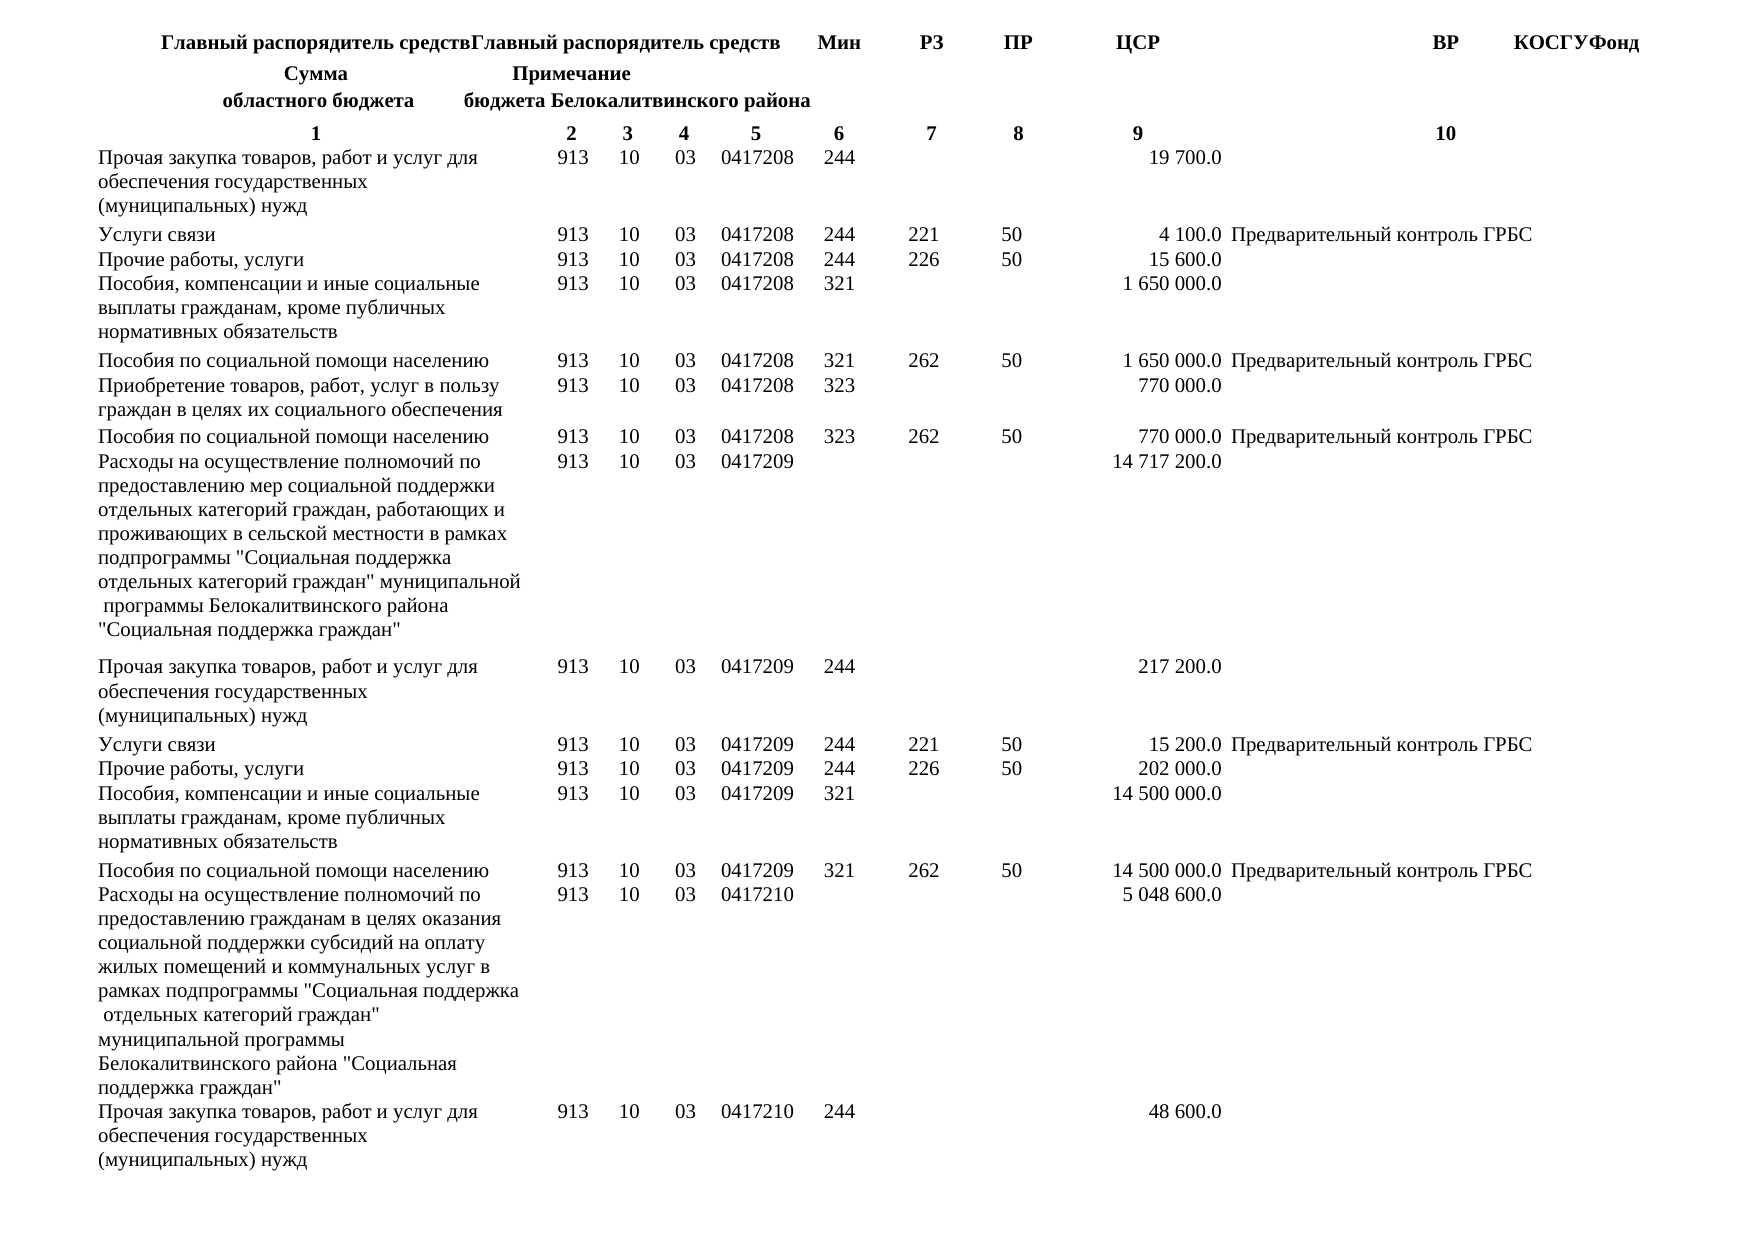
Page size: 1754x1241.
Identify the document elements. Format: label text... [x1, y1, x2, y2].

text Расходы на осуществление полномочий по 913 10 03 0417209 14 717 200.0 [88, 449, 1724, 473]
text Услуги связи 913 10 03 0417209 244 221 50 15 200.0 Предварительный контроль ГРБС [88, 732, 1724, 756]
text Пособия по социальной помощи населению 913 10 03 0417208 321 262 50 1 650 000.0 Предварительный контроль ГРБС [88, 348, 1724, 372]
text Прочие работы, услуги 913 10 03 0417209 244 226 50 202 000.0 [88, 756, 1724, 780]
text выплаты гражданам, кроме публичных [88, 295, 1724, 319]
text Прочая закупка товаров, работ и услуг для 913 10 03 0417209 244 217 200.0 [88, 654, 1724, 678]
text Белокалитвинского района "Социальная [88, 1051, 1724, 1074]
text обеспечения государственных [88, 678, 1724, 703]
text обеспечения государственных [88, 1123, 1724, 1147]
text Прочая закупка товаров, работ и услуг для 913 10 03 0417210 244 48 600.0 [88, 1099, 1724, 1123]
text граждан в целях их социального обеспечения [88, 397, 1724, 421]
text Приобретение товаров, работ, услуг в пользу 913 10 03 0417208 323 770 000.0 [88, 373, 1724, 397]
text 1 2 3 4 5 6 7 8 9 10 [88, 120, 1724, 144]
text Пособия, компенсации и иные социальные 913 10 03 0417208 321 1 650 000.0 [88, 271, 1724, 295]
text нормативных обязательств [88, 829, 1724, 853]
text предоставлению гражданам в целях оказания [88, 906, 1724, 930]
text Главный распорядитель средств Главный распорядитель средств Мин РЗ ПР ЦСР ВР КОСГУ Фонд Сумма Примечание [88, 29, 1724, 88]
text Пособия, компенсации и иные социальные 913 10 03 0417209 321 14 500 000.0 [88, 781, 1724, 804]
text муниципальной программы [88, 1026, 1724, 1051]
text Пособия по социальной помощи населению 913 10 03 0417208 323 262 50 770 000.0 Предварительный контроль ГРБС [88, 424, 1724, 448]
text программы Белокалитвинского района [88, 593, 1724, 617]
text обеспечения государственных [88, 169, 1724, 193]
text Пособия по социальной помощи населению 913 10 03 0417209 321 262 50 14 500 000.0 Предварительный контроль ГРБС [88, 858, 1724, 882]
text (муниципальных) нужд [88, 1147, 1724, 1171]
text (муниципальных) нужд [88, 703, 1724, 727]
text (муниципальных) нужд [88, 193, 1724, 217]
text отдельных категорий граждан" муниципальной [88, 569, 1724, 593]
text выплаты гражданам, кроме публичных [88, 804, 1724, 829]
text проживающих в сельской местности в рамках [88, 521, 1724, 545]
text предоставлению мер социальной поддержки [88, 473, 1724, 497]
text рамках подпрограммы "Социальная поддержка [88, 978, 1724, 1002]
text нормативных обязательств [88, 319, 1724, 343]
text Услуги связи 913 10 03 0417208 244 221 50 4 100.0 Предварительный контроль ГРБС [88, 222, 1724, 246]
text Расходы на осуществление полномочий по 913 10 03 0417210 5 048 600.0 [88, 882, 1724, 906]
text областного бюджета бюджета Белокалитвинского района [88, 88, 1724, 112]
text "Социальная поддержка граждан" [88, 617, 1724, 641]
text отдельных категорий граждан, работающих и [88, 497, 1724, 521]
text подпрограммы "Социальная поддержка [88, 545, 1724, 569]
text поддержка граждан" [88, 1074, 1724, 1099]
text жилых помещений и коммунальных услуг в [88, 954, 1724, 978]
text Прочая закупка товаров, работ и услуг для 913 10 03 0417208 244 19 700.0 [88, 145, 1724, 169]
text Прочие работы, услуги 913 10 03 0417208 244 226 50 15 600.0 [88, 247, 1724, 271]
text социальной поддержки субсидий на оплату [88, 930, 1724, 954]
text отдельных категорий граждан" [88, 1002, 1724, 1026]
